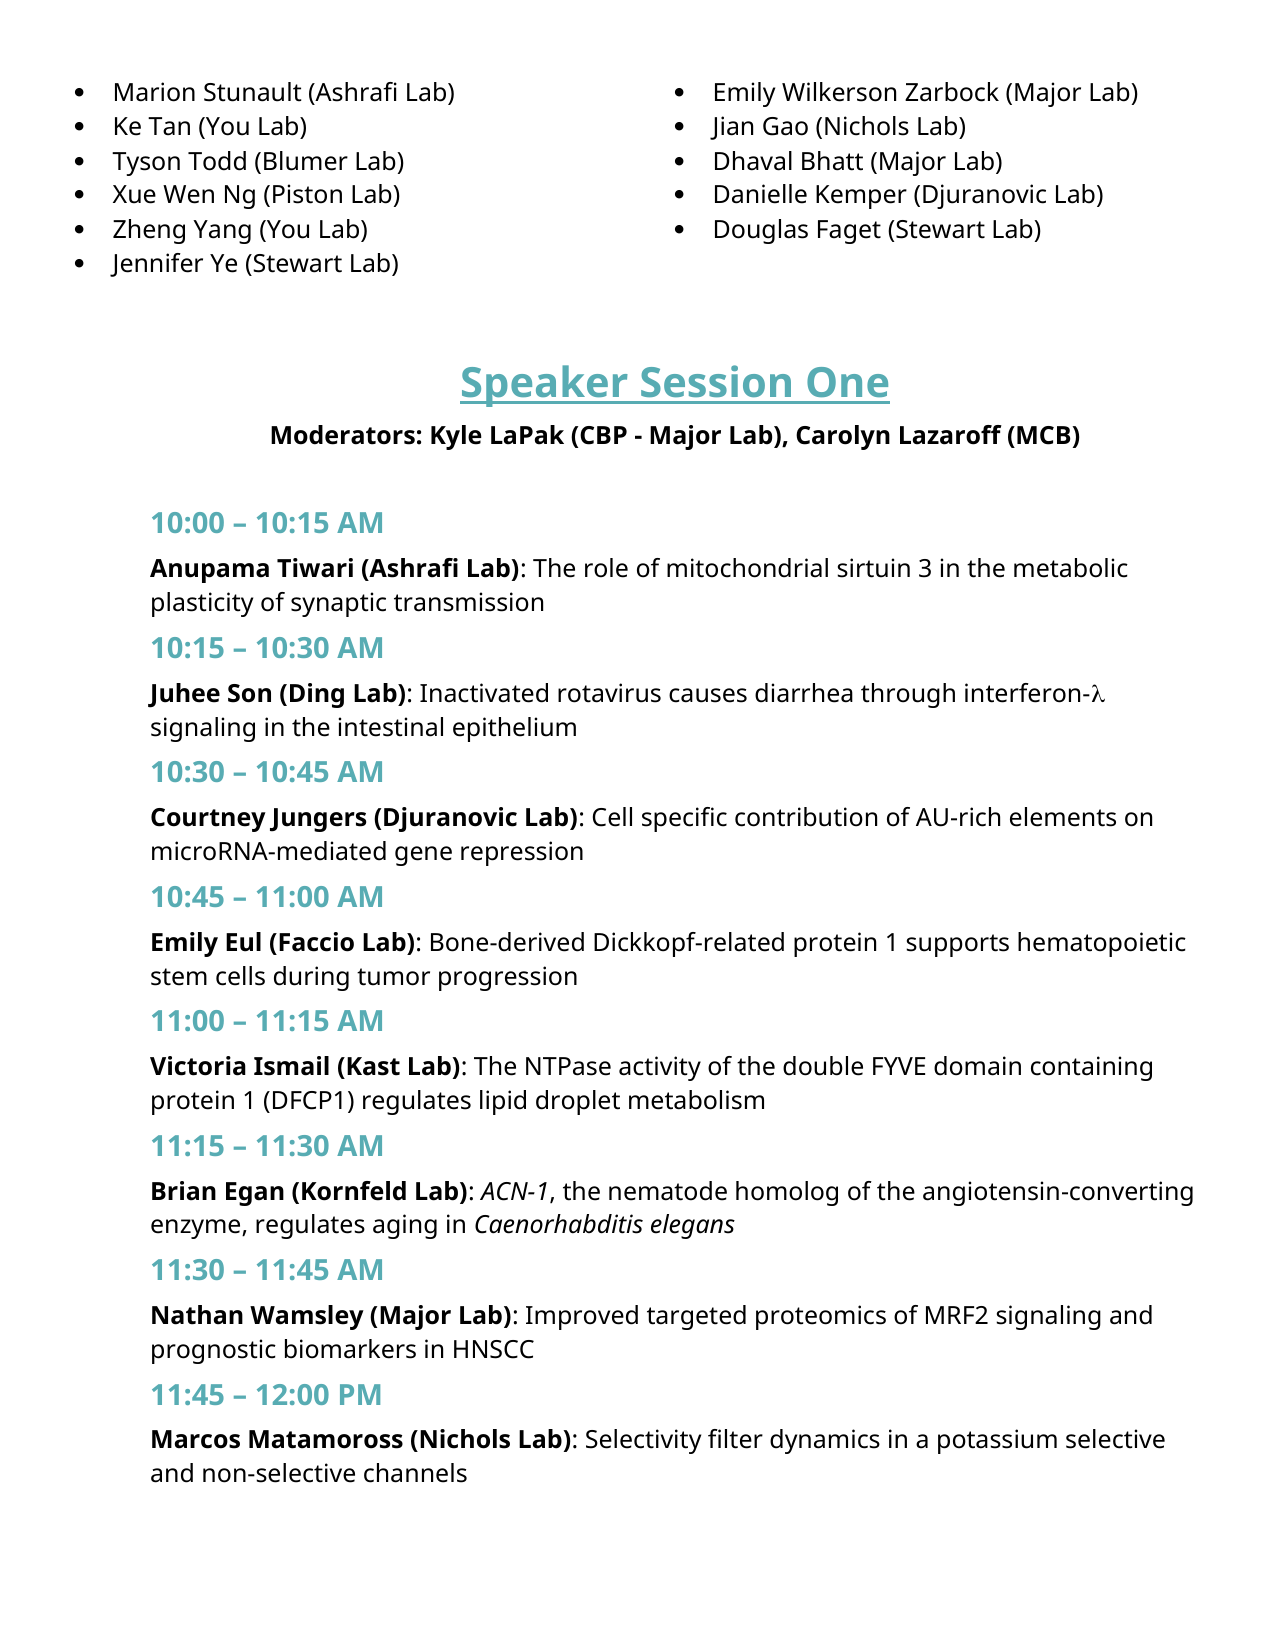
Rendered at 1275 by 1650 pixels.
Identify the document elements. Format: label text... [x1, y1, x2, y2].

list Jian Gao (Nichols Lab) [675, 109, 1200, 143]
text Victoria Ismail (Kast Lab): The NTPase activity of the double FYVE domain containing protein 1 (DFCP1) regulates lipid droplet metabolism [150, 1049, 1200, 1117]
list Tyson Todd (Blumer Lab) [75, 143, 600, 177]
text Nathan Wamsley (Major Lab): Improved targeted proteomics of MRF2 signaling and prognostic biomarkers in HNSCC [150, 1298, 1200, 1366]
list Ke Tan (You Lab) [75, 109, 600, 143]
text 11:30 – 11:45 AM [150, 1249, 1200, 1289]
list Marion Stunault (Ashrafi Lab) [75, 75, 600, 109]
text 10:15 – 10:30 AM [150, 627, 1200, 667]
text Marcos Matamoross (Nichols Lab): Selectivity filter dynamics in a potassium selective and non-selective channels [150, 1422, 1200, 1490]
list Zheng Yang (You Lab) [75, 211, 600, 245]
text Emily Eul (Faccio Lab): Bone-derived Dickkopf-related protein 1 supports hematopoietic stem cells during tumor progression [150, 924, 1200, 992]
text Brian Egan (Kornfeld Lab): ACN-1, the nematode homolog of the angiotensin-converting enzyme, regulates aging in Caenorhabditis elegans [150, 1173, 1200, 1241]
list Dhaval Bhatt (Major Lab) [675, 143, 1200, 177]
list Douglas Faget (Stewart Lab) [675, 211, 1200, 245]
text Speaker Session One [150, 353, 1200, 409]
text Anupama Tiwari (Ashrafi Lab): The role of mitochondrial sirtuin 3 in the metabolic plasticity of synaptic transmission [150, 551, 1200, 619]
text Courtney Jungers (Djuranovic Lab): Cell specific contribution of AU-rich elements on microRNA-mediated gene repression [150, 800, 1200, 868]
text 10:00 – 10:15 AM [150, 503, 1200, 542]
text 11:00 – 11:15 AM [150, 1001, 1200, 1040]
list Jennifer Ye (Stewart Lab) [75, 245, 600, 279]
list Xue Wen Ng (Piston Lab) [75, 177, 600, 211]
text Moderators: Kyle LaPak (CBP - Major Lab), Carolyn Lazaroff (MCB) [150, 418, 1200, 452]
text 10:30 – 10:45 AM [150, 752, 1200, 791]
list Emily Wilkerson Zarbock (Major Lab) [675, 75, 1200, 109]
list Danielle Kemper (Djuranovic Lab) [675, 177, 1200, 211]
text 11:45 – 12:00 PM [150, 1374, 1200, 1414]
text 11:15 – 11:30 AM [150, 1125, 1200, 1165]
text 10:45 – 11:00 AM [150, 876, 1200, 916]
text Juhee Son (Ding Lab): Inactivated rotavirus causes diarrhea through interferon- signaling in the intestinal epithelium [150, 675, 1200, 743]
